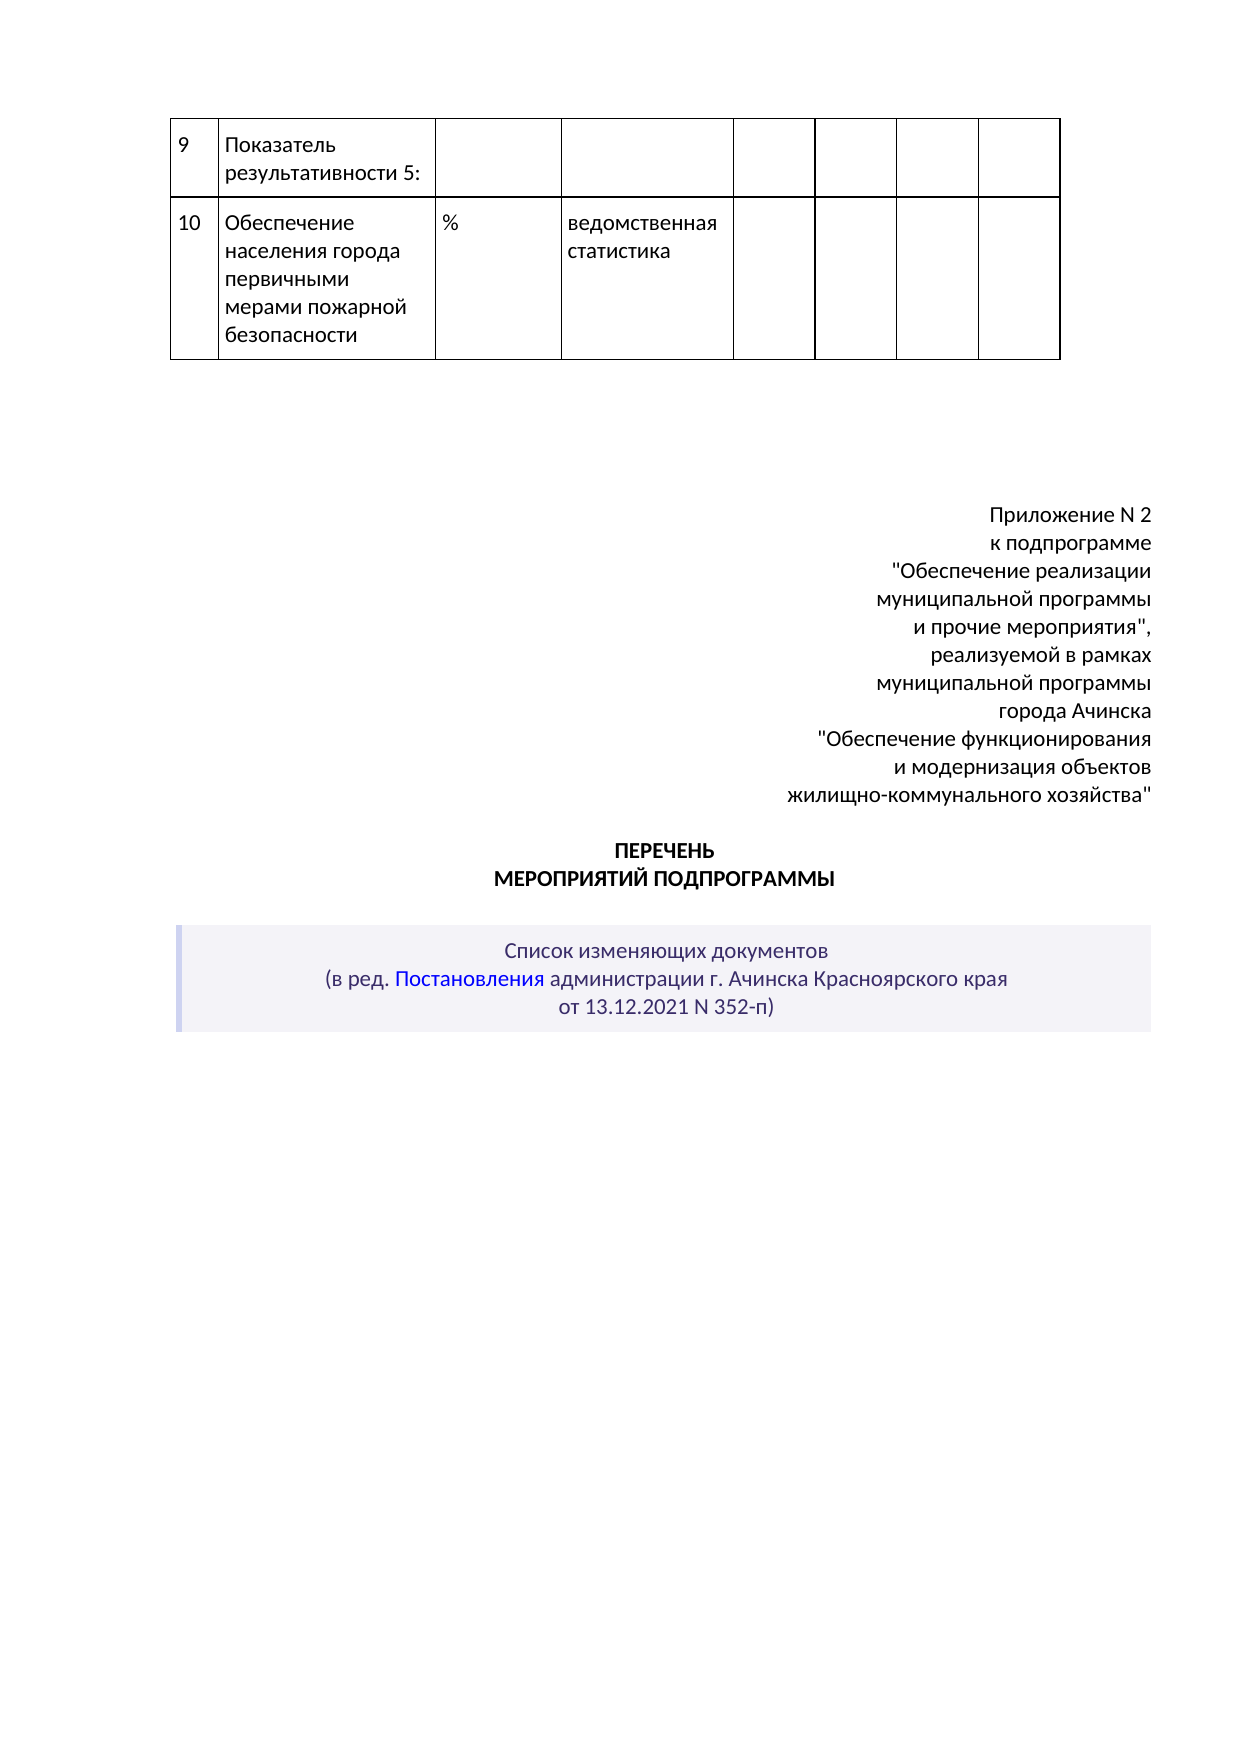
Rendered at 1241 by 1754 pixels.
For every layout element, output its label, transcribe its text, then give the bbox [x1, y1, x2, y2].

title ПЕРЕЧЕНЬ [177, 836, 1152, 864]
text реализуемой в рамках [177, 640, 1152, 668]
text "Обеспечение функционирования [177, 724, 1152, 752]
text муниципальной программы [177, 584, 1152, 612]
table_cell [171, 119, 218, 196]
text города Ачинска [177, 696, 1152, 724]
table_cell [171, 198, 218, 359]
text и модернизация объектов [177, 752, 1152, 780]
title МЕРОПРИЯТИЙ ПОДПРОГРАММЫ [177, 864, 1152, 892]
text "Обеспечение реализации [177, 556, 1152, 584]
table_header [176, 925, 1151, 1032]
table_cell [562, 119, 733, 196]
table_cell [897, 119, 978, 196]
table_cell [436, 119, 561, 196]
text Приложение N 2 [177, 500, 1152, 528]
text жилищно-коммунального хозяйства" [177, 780, 1152, 808]
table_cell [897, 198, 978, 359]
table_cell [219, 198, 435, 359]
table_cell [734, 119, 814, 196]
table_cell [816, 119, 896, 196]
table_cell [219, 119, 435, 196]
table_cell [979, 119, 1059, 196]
text муниципальной программы [177, 668, 1152, 696]
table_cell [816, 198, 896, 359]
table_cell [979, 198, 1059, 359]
text и прочие мероприятия", [177, 612, 1152, 640]
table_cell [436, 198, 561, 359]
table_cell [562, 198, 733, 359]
text к подпрограмме [177, 528, 1152, 556]
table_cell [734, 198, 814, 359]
